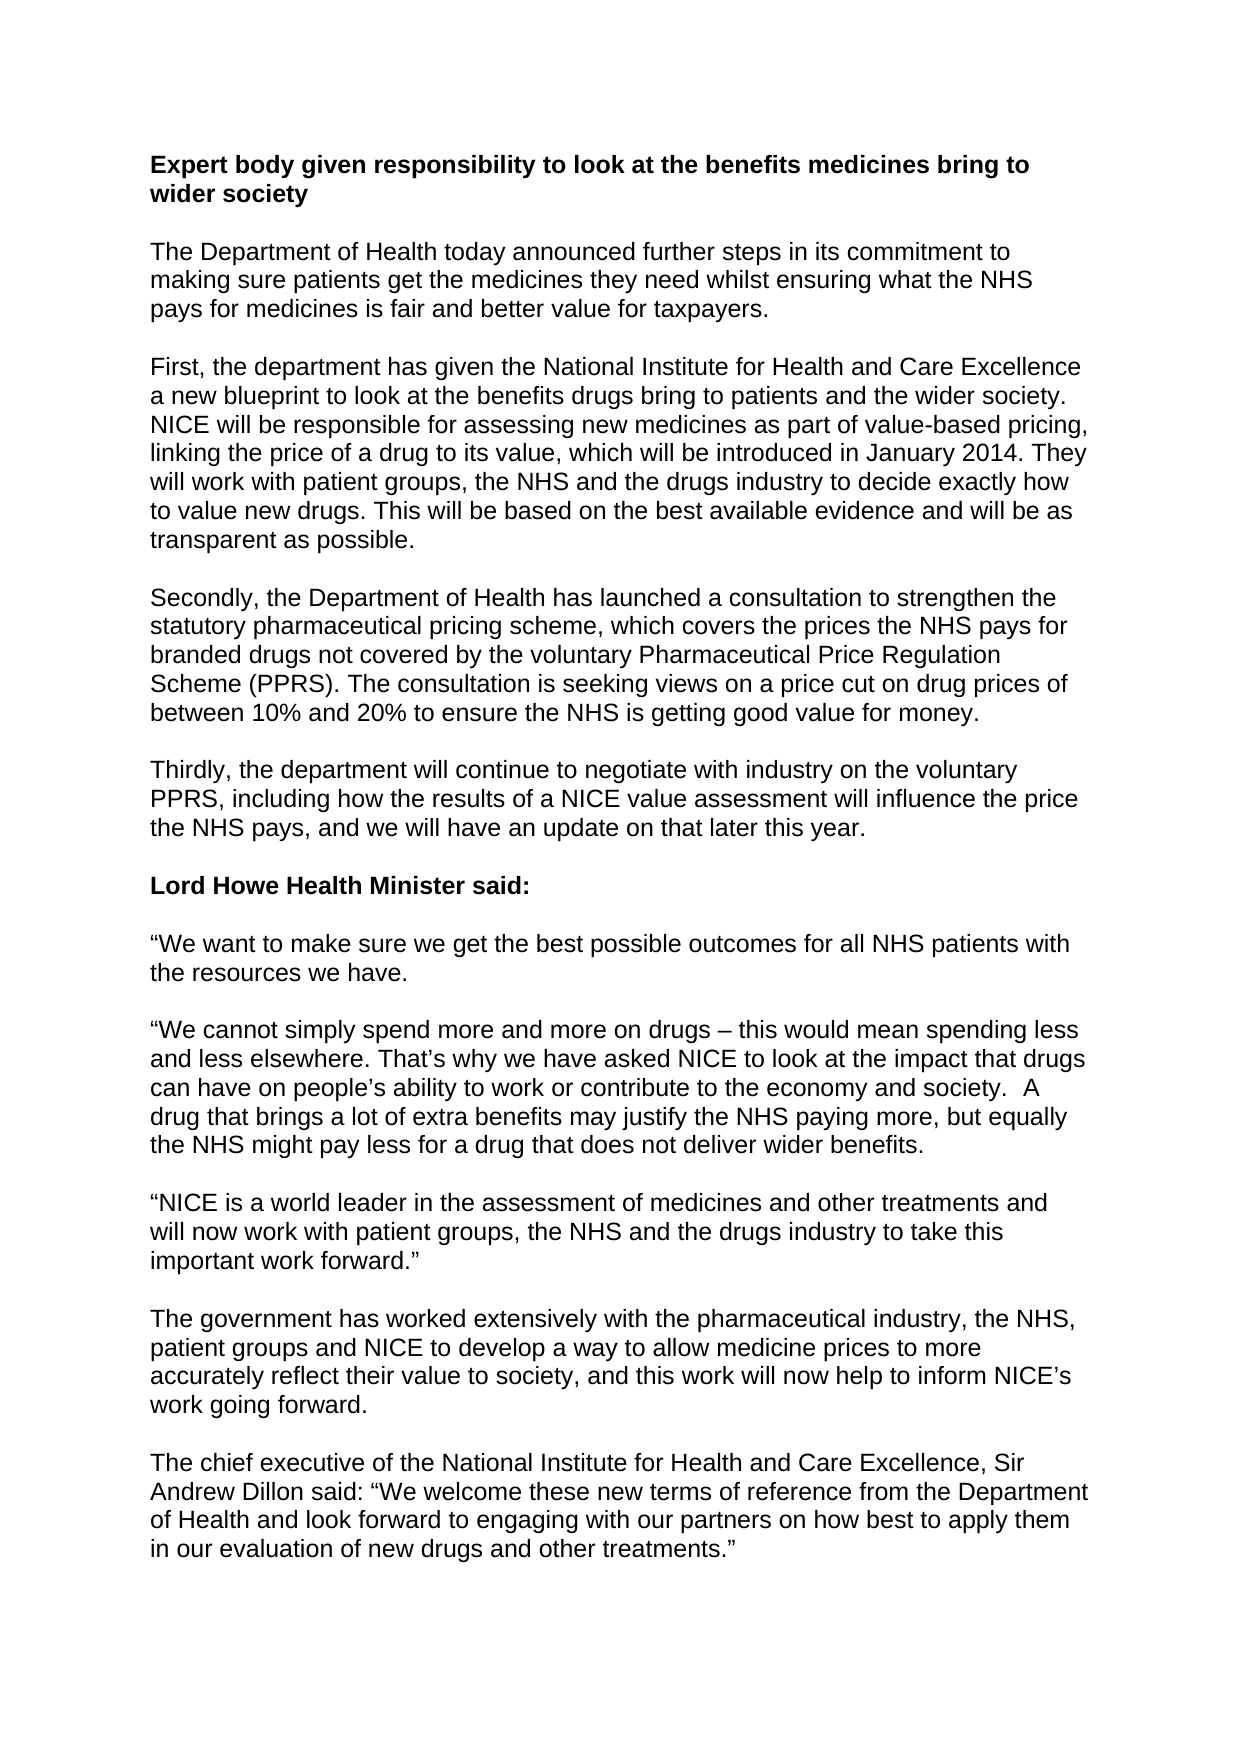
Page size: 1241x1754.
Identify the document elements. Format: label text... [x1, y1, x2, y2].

text The chief executive of the National Institute for Health and Care Excellence, Sir Andrew Dillon said: “We welcome these new terms of reference from the Department of Health and look forward to engaging with our partners on how best to apply them in our evaluation of new drugs and other treatments.” [150, 1448, 1090, 1563]
text Thirdly, the department will continue to negotiate with industry on the voluntary PPRS, including how the results of a NICE value assessment will influence the price the NHS pays, and we will have an update on that later this year. [150, 756, 1090, 842]
text “We cannot simply spend more and more on drugs – this would mean spending less and less elsewhere. That’s why we have asked NICE to look at the impact that drugs can have on people’s ability to work or contribute to the economy and society. A drug that brings a lot of extra benefits may justify the NHS paying more, but equally the NHS might pay less for a drug that does not deliver wider benefits. [150, 1016, 1090, 1159]
text The Department of Health today announced further steps in its commitment to making sure patients get the medicines they need whilst ensuring what the NHS pays for medicines is fair and better value for taxpayers. [150, 237, 1090, 323]
text Expert body given responsibility to look at the benefits medicines bring to wider society [150, 150, 1090, 208]
text “NICE is a world leader in the assessment of medicines and other treatments and will now work with patient groups, the NHS and the drugs industry to take this important work forward.” [150, 1188, 1090, 1275]
text The government has worked extensively with the pharmaceutical industry, the NHS, patient groups and NICE to develop a way to allow medicine prices to more accurately reflect their value to society, and this work will now help to inform NICE’s work going forward. [150, 1304, 1090, 1419]
text “We want to make sure we get the best possible outcomes for all NHS patients with the resources we have. [150, 929, 1090, 986]
text First, the department has given the National Institute for Health and Care Excellence a new blueprint to look at the benefits drugs bring to patients and the wider society. NICE will be responsible for assessing new medicines as part of value-based pricing, linking the price of a drug to its value, which will be introduced in January 2014. They will work with patient groups, the NHS and the drugs industry to decide exactly how to value new drugs. This will be based on the best available evidence and will be as transparent as possible. [150, 352, 1090, 553]
text Secondly, the Department of Health has launched a consultation to strengthen the statutory pharmaceutical pricing scheme, which covers the prices the NHS pays for branded drugs not covered by the voluntary Pharmaceutical Price Regulation Scheme (PPRS). The consultation is seeking views on a price cut on drug prices of between 10% and 20% to ensure the NHS is getting good value for money. [150, 583, 1090, 726]
text Lord Howe Health Minister said: [150, 871, 1090, 900]
